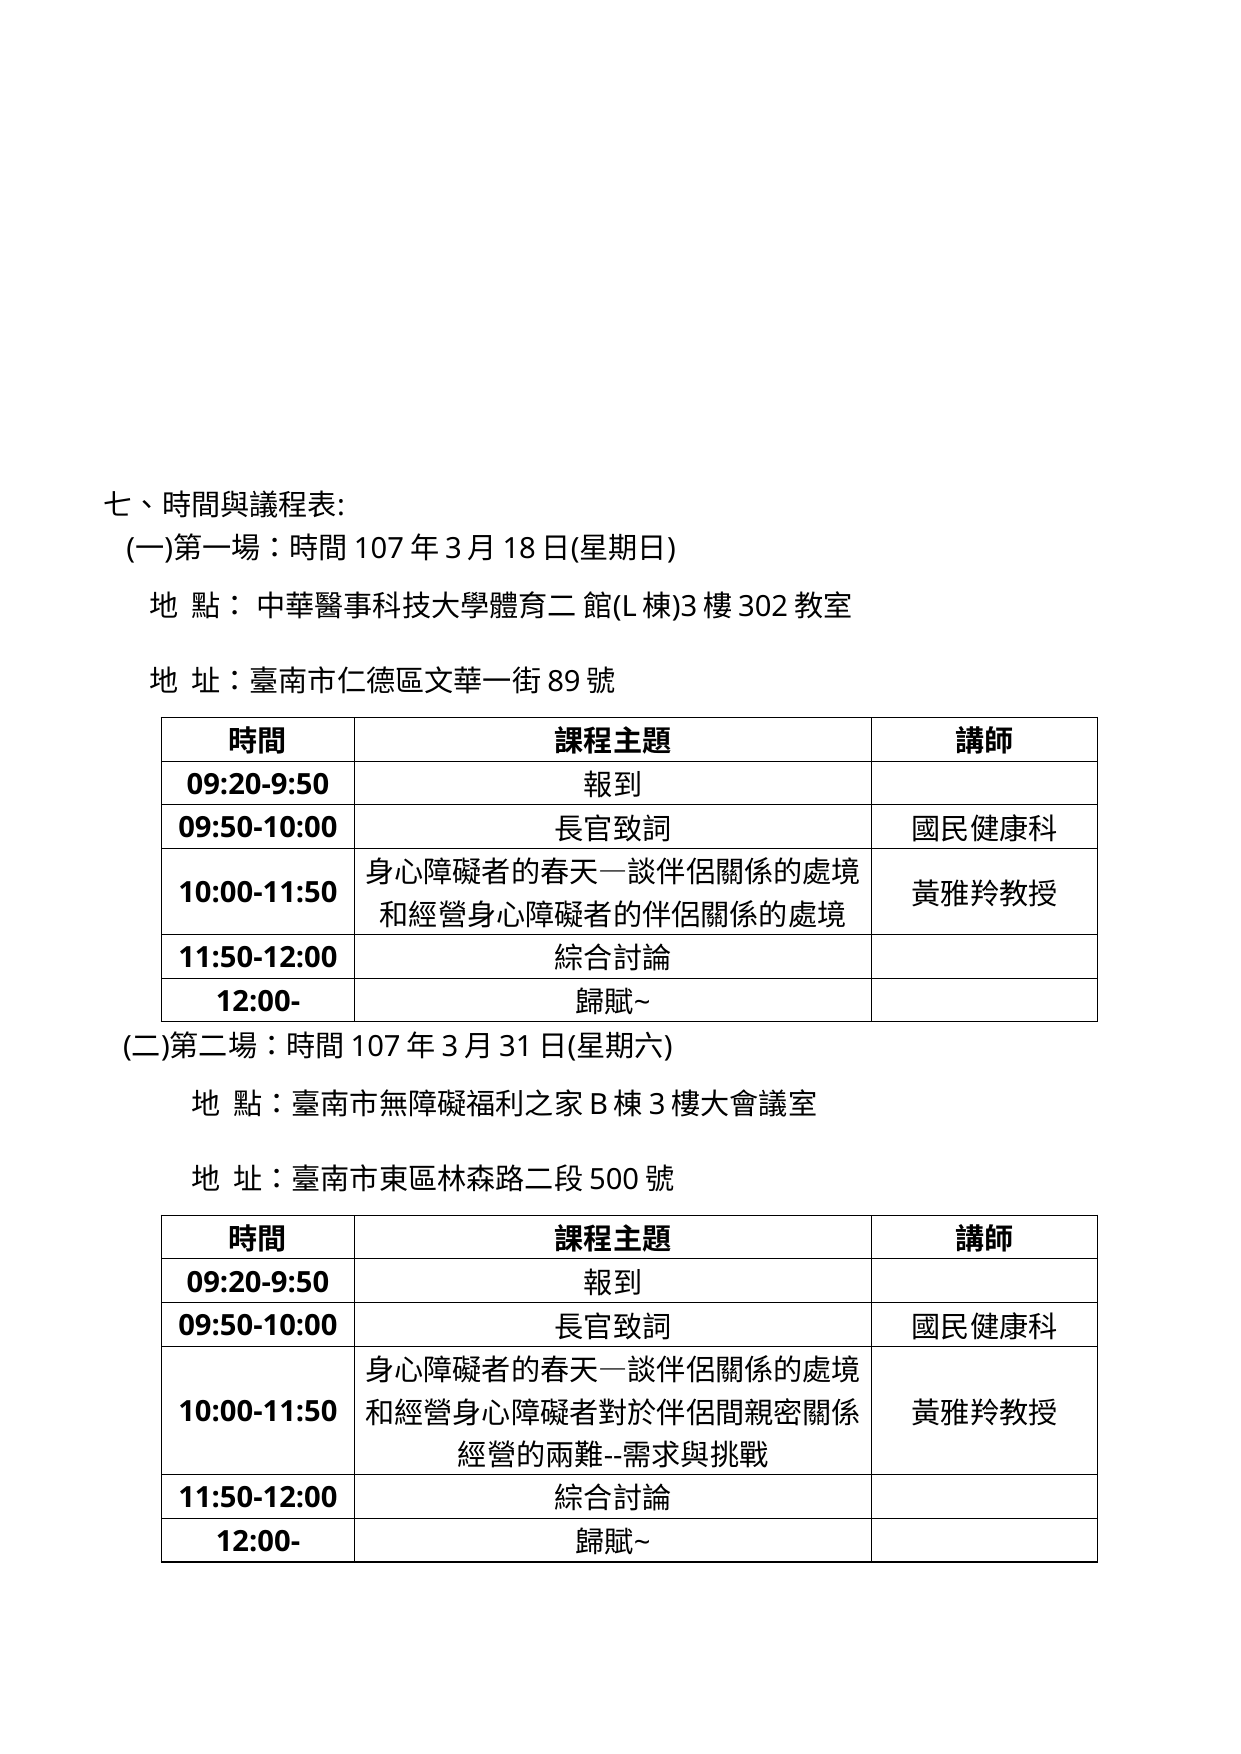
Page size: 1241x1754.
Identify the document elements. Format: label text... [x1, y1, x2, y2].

table_cell 歸賦~ [355, 979, 871, 1021]
table_cell 11:50-12:00 [162, 1475, 354, 1518]
table_cell [872, 762, 1097, 804]
table_cell 09:50-10:00 [162, 1303, 354, 1346]
text (二)第二場：時間107年3月31日(星期六) [103, 1022, 1128, 1064]
table_cell 10:00-11:50 [162, 849, 354, 934]
table_cell [872, 1519, 1097, 1561]
table_cell 身心障礙者的春天—談伴侶關係的處境和經營身心障礙者的伴侶關係的處境 [355, 849, 871, 934]
table_cell 報到 [355, 762, 871, 804]
text 地 點：臺南市無障礙福利之家B棟3樓大會議室 [103, 1064, 1128, 1139]
table_cell 12:00- [162, 1519, 354, 1561]
table_cell 10:00-11:50 [162, 1347, 354, 1474]
table_cell 長官致詞 [355, 1303, 871, 1346]
table_header 課程主題 [355, 1216, 871, 1258]
table_cell 09:20-9:50 [162, 1259, 354, 1302]
text 地 點： 中華醫事科技大學體育二 館(L棟)3樓302教室 [103, 567, 1128, 642]
table_cell 綜合討論 [355, 935, 871, 977]
table_cell 長官致詞 [355, 805, 871, 848]
table_cell 09:20-9:50 [162, 762, 354, 804]
table_header 時間 [162, 1216, 354, 1258]
table_cell [872, 1475, 1097, 1518]
text 七、時間與議程表: [103, 482, 1128, 524]
table_cell [872, 1259, 1097, 1302]
table_cell 身心障礙者的春天—談伴侶關係的處境和經營身心障礙者對於伴侶間親密關係經營的兩難--需求與挑戰 [355, 1347, 871, 1474]
table_header 課程主題 [355, 718, 871, 761]
table_cell 12:00- [162, 979, 354, 1021]
text 地 址：臺南市東區林森路二段500號 [103, 1139, 1128, 1214]
table_header 講師 [872, 1216, 1097, 1258]
table_cell 歸賦~ [355, 1519, 871, 1561]
table_cell 國民健康科 [872, 805, 1097, 848]
text 地 址：臺南市仁德區文華一街89號 [103, 642, 1128, 717]
table_cell 09:50-10:00 [162, 805, 354, 848]
table_cell 報到 [355, 1259, 871, 1302]
table_cell [872, 979, 1097, 1021]
table_cell 國民健康科 [872, 1303, 1097, 1346]
table_cell 黃雅羚教授 [872, 1347, 1097, 1474]
text (一)第一場：時間107年3月18日(星期日) [103, 524, 1128, 567]
table_cell 11:50-12:00 [162, 935, 354, 977]
table_cell 綜合討論 [355, 1475, 871, 1518]
table_header 講師 [872, 718, 1097, 761]
table_header 時間 [162, 718, 354, 761]
table_cell [872, 935, 1097, 977]
table_cell 黃雅羚教授 [872, 849, 1097, 934]
